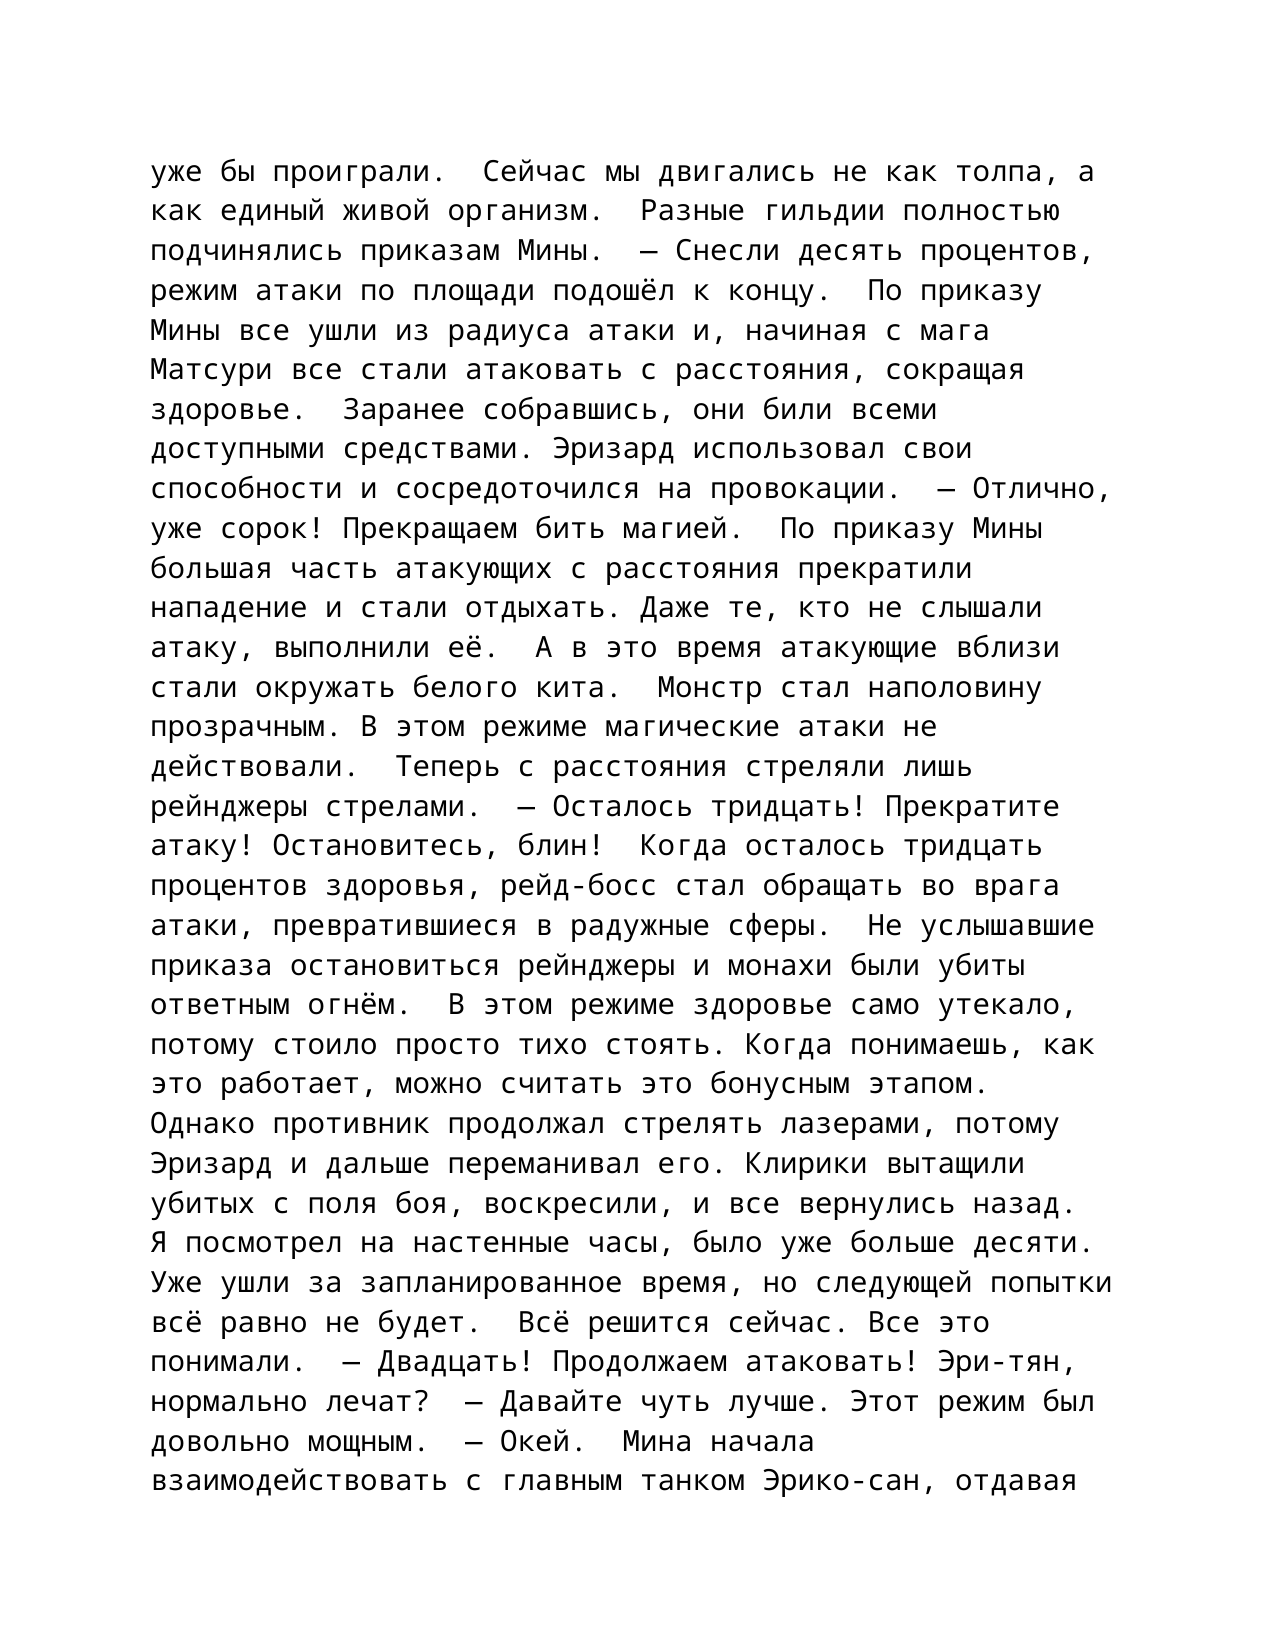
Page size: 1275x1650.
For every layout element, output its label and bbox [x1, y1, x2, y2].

text [150, 150, 1125, 1499]
